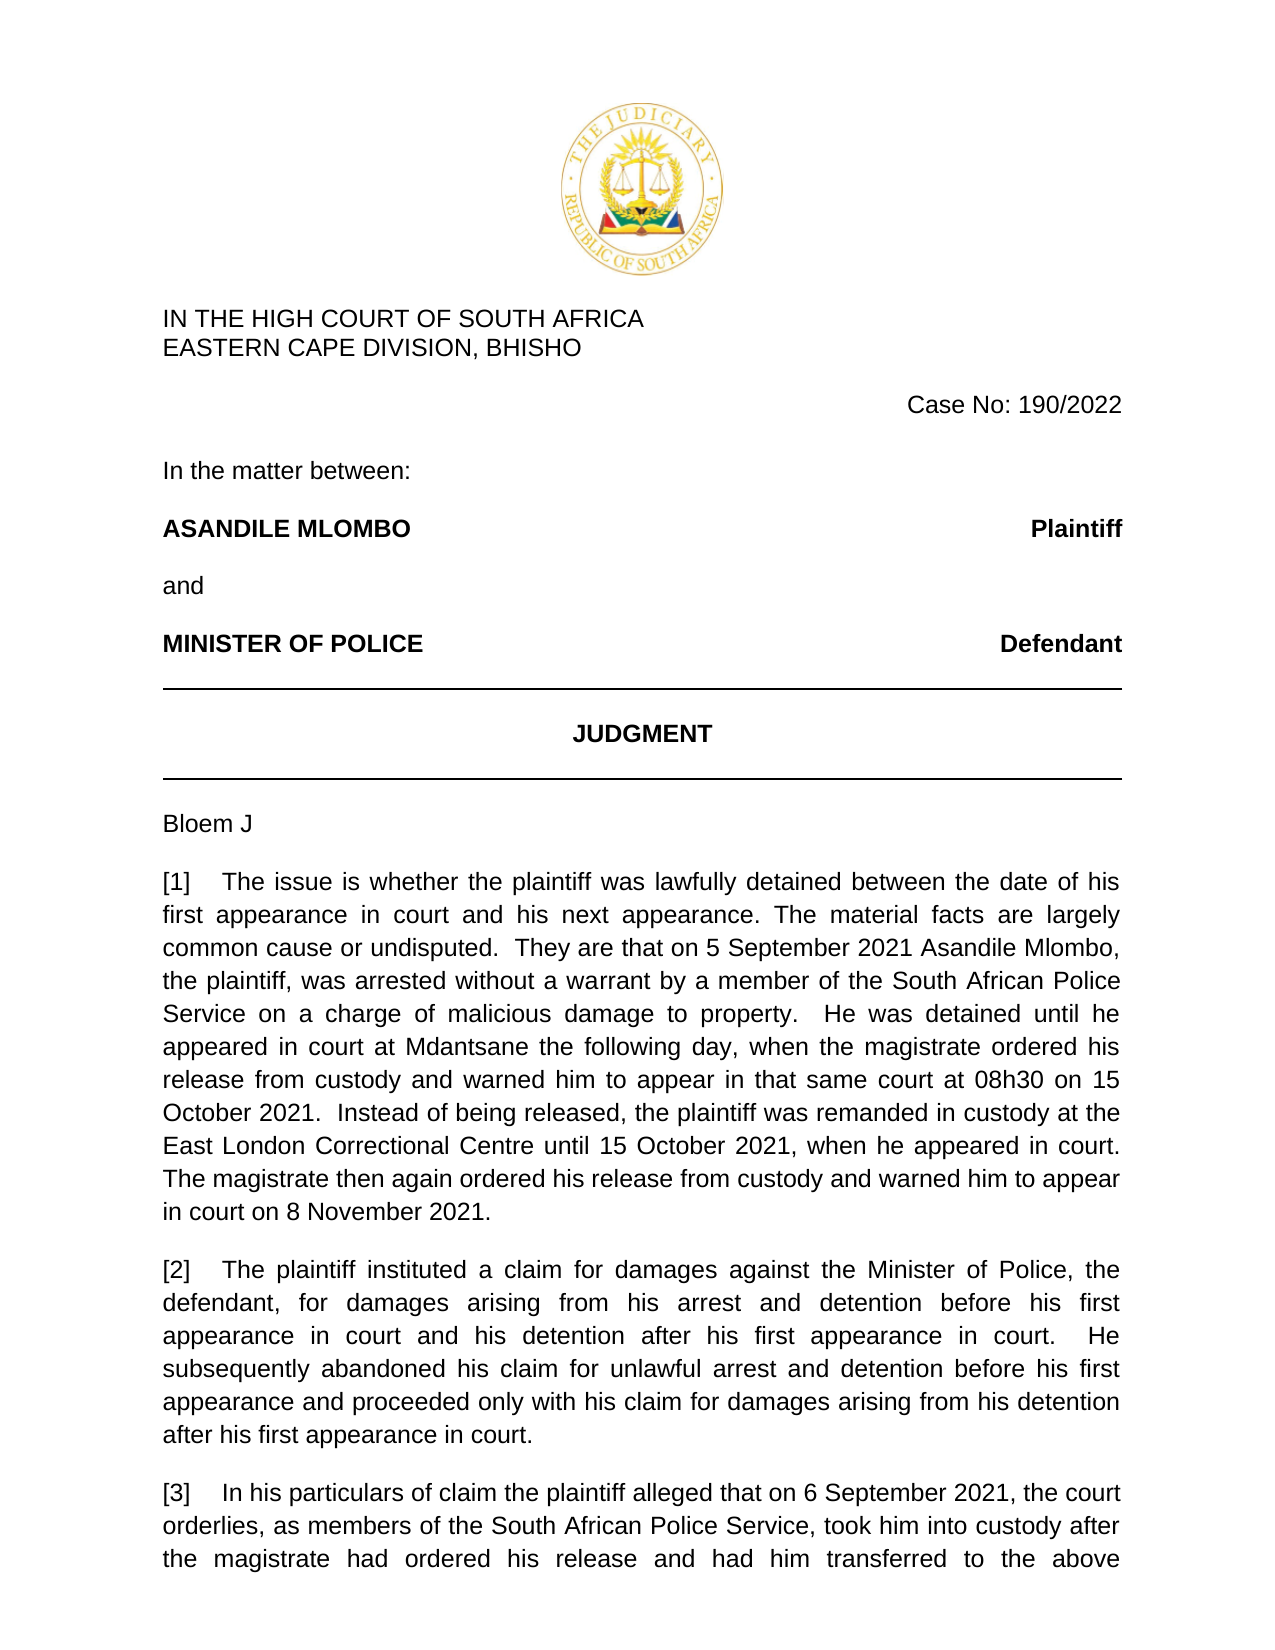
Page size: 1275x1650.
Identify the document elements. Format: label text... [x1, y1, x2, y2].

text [162, 1478, 1122, 1573]
text ASANDILE MLOMBO Plaintiff [162, 514, 1122, 543]
text and [162, 571, 1122, 600]
text In the matter between: [162, 456, 1122, 485]
text [1] The issue is whether the plaintiff was lawfully detained between the date of his first appearance in court and his next appearance. The material facts are largely common cause or undisputed. They are that on 5 September 2021 Asandile Mlombo, the plaintiff, was arrested without a warrant by a member of the South African Police Service on a charge of malicious damage to property. He was detained until he appeared in court at Mdantsane the following day, when the magistrate ordered his release from custody and warned him to appear in that same court at 08h30 on 15 October 2021. Instead of being released, the plaintiff was remanded in custody at the East London Correctional Centre until 15 October 2021, when he appeared in court. The magistrate then again ordered his release from custody and warned him to appear in court on 8 November 2021. [162, 867, 1122, 1226]
picture [561, 103, 724, 276]
text Bloem J [162, 809, 1122, 837]
text Case No: 190/2022 [162, 390, 1122, 419]
text MINISTER OF POLICE Defendant [162, 629, 1122, 658]
text EASTERN CAPE DIVISION, BHISHO [162, 333, 1122, 362]
text [2] The plaintiff instituted a claim for damages against the Minister of Police, the defendant, for damages arising from his arrest and detention before his first appearance in court and his detention after his first appearance in court. He subsequently abandoned his claim for unlawful arrest and detention before his first appearance and proceeded only with his claim for damages arising from his detention after his first appearance in court. [162, 1255, 1122, 1449]
text IN THE HIGH COURT OF SOUTH AFRICA [162, 304, 1122, 333]
text JUDGMENT [162, 719, 1122, 747]
